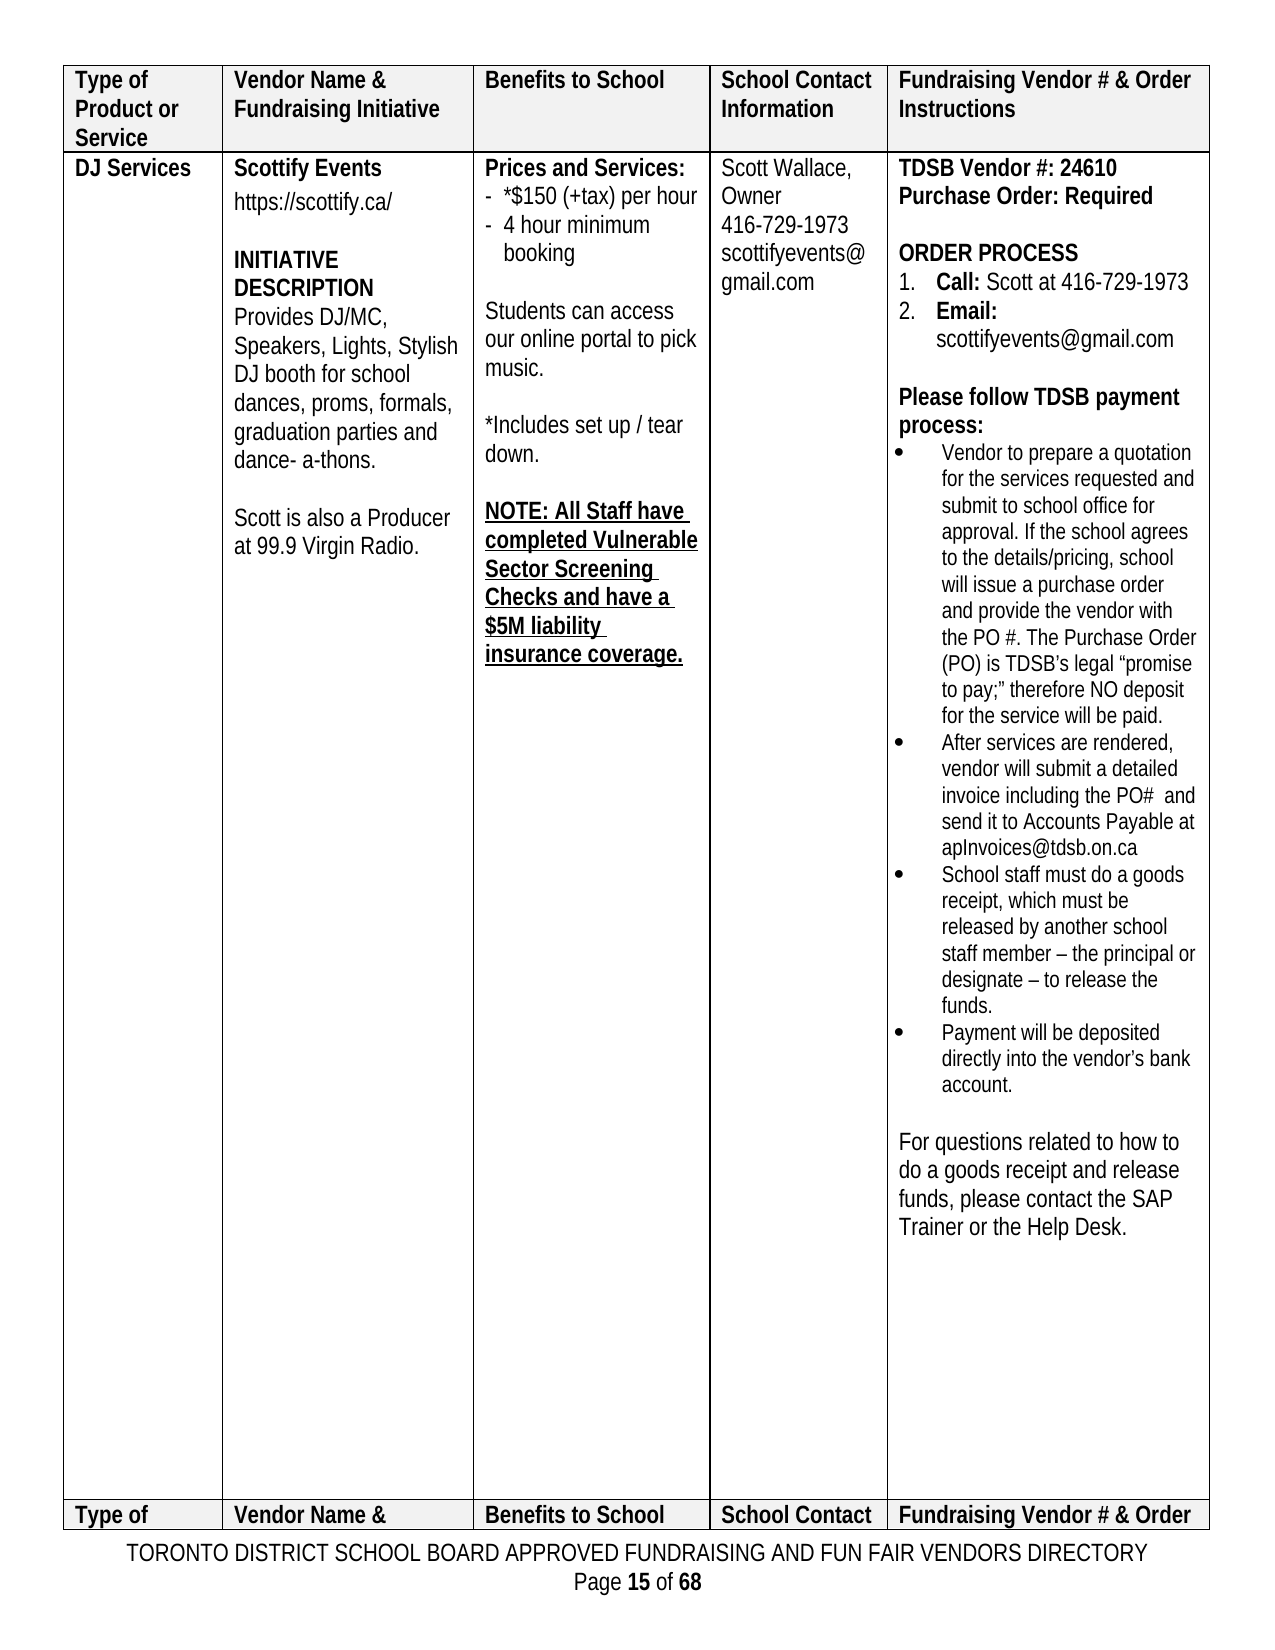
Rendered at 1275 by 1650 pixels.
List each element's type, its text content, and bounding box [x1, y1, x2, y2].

table_cell TDSB Vendor #: 24610 Purchase Order: Required ORDER PROCESS Call: Scott at 416-729-1973 Email: scottifyevents@gmail.com Please follow TDSB payment process: Vendor to prepare a quotation for the services requested and submit to school office for approval. If the school agrees to the details/pricing, school will issue a purchase order and provide the vendor with the PO #. The Purchase Order (PO) is TDSB’s legal “promise to pay;” therefore NO deposit for the service will be paid. After services are rendered, vendor will submit a detailed invoice including the PO# and send it to Accounts Payable at apInvoices@tdsb.on.ca School staff must do a goods receipt, which must be released by another school staff member – the principal or designate – to release the funds. Payment will be deposited directly into the vendor’s bank account. For questions related to how to do a goods receipt and release funds, please contact the SAP Trainer or the Help Desk. [888, 153, 1209, 1499]
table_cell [64, 1500, 222, 1528]
table_cell Scott Wallace, Owner 416-729-1973 scottifyevents@gmail.com [711, 153, 887, 1499]
table_cell Scottify Events https://scottify.ca/ INITIATIVE DESCRIPTION Provides DJ/MC, Speakers, Lights, Stylish DJ booth for school dances, proms, formals, graduation parties and dance- a-thons. Scott is also a Producer at 99.9 Virgin Radio. [223, 153, 473, 1499]
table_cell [223, 1500, 473, 1528]
table_header Vendor Name & Fundraising Initiative [223, 66, 473, 151]
table_cell Prices and Services: *$150 (+tax) per hour 4 hour minimum booking Students can access our online portal to pick music. *Includes set up / tear down. NOTE: All Staff have completed Vulnerable Sector Screening Checks and have a $5M liability insurance coverage. [474, 153, 709, 1499]
table_header Type of Product or Service [64, 66, 222, 151]
table_header Benefits to School [474, 66, 709, 151]
table_header Fundraising Vendor # & Order Instructions [888, 66, 1209, 151]
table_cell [711, 1500, 887, 1528]
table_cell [888, 1500, 1209, 1528]
table_header School Contact Information [711, 66, 887, 151]
table_cell Benefits to School [474, 1500, 709, 1528]
table_cell DJ Services [64, 153, 222, 1499]
